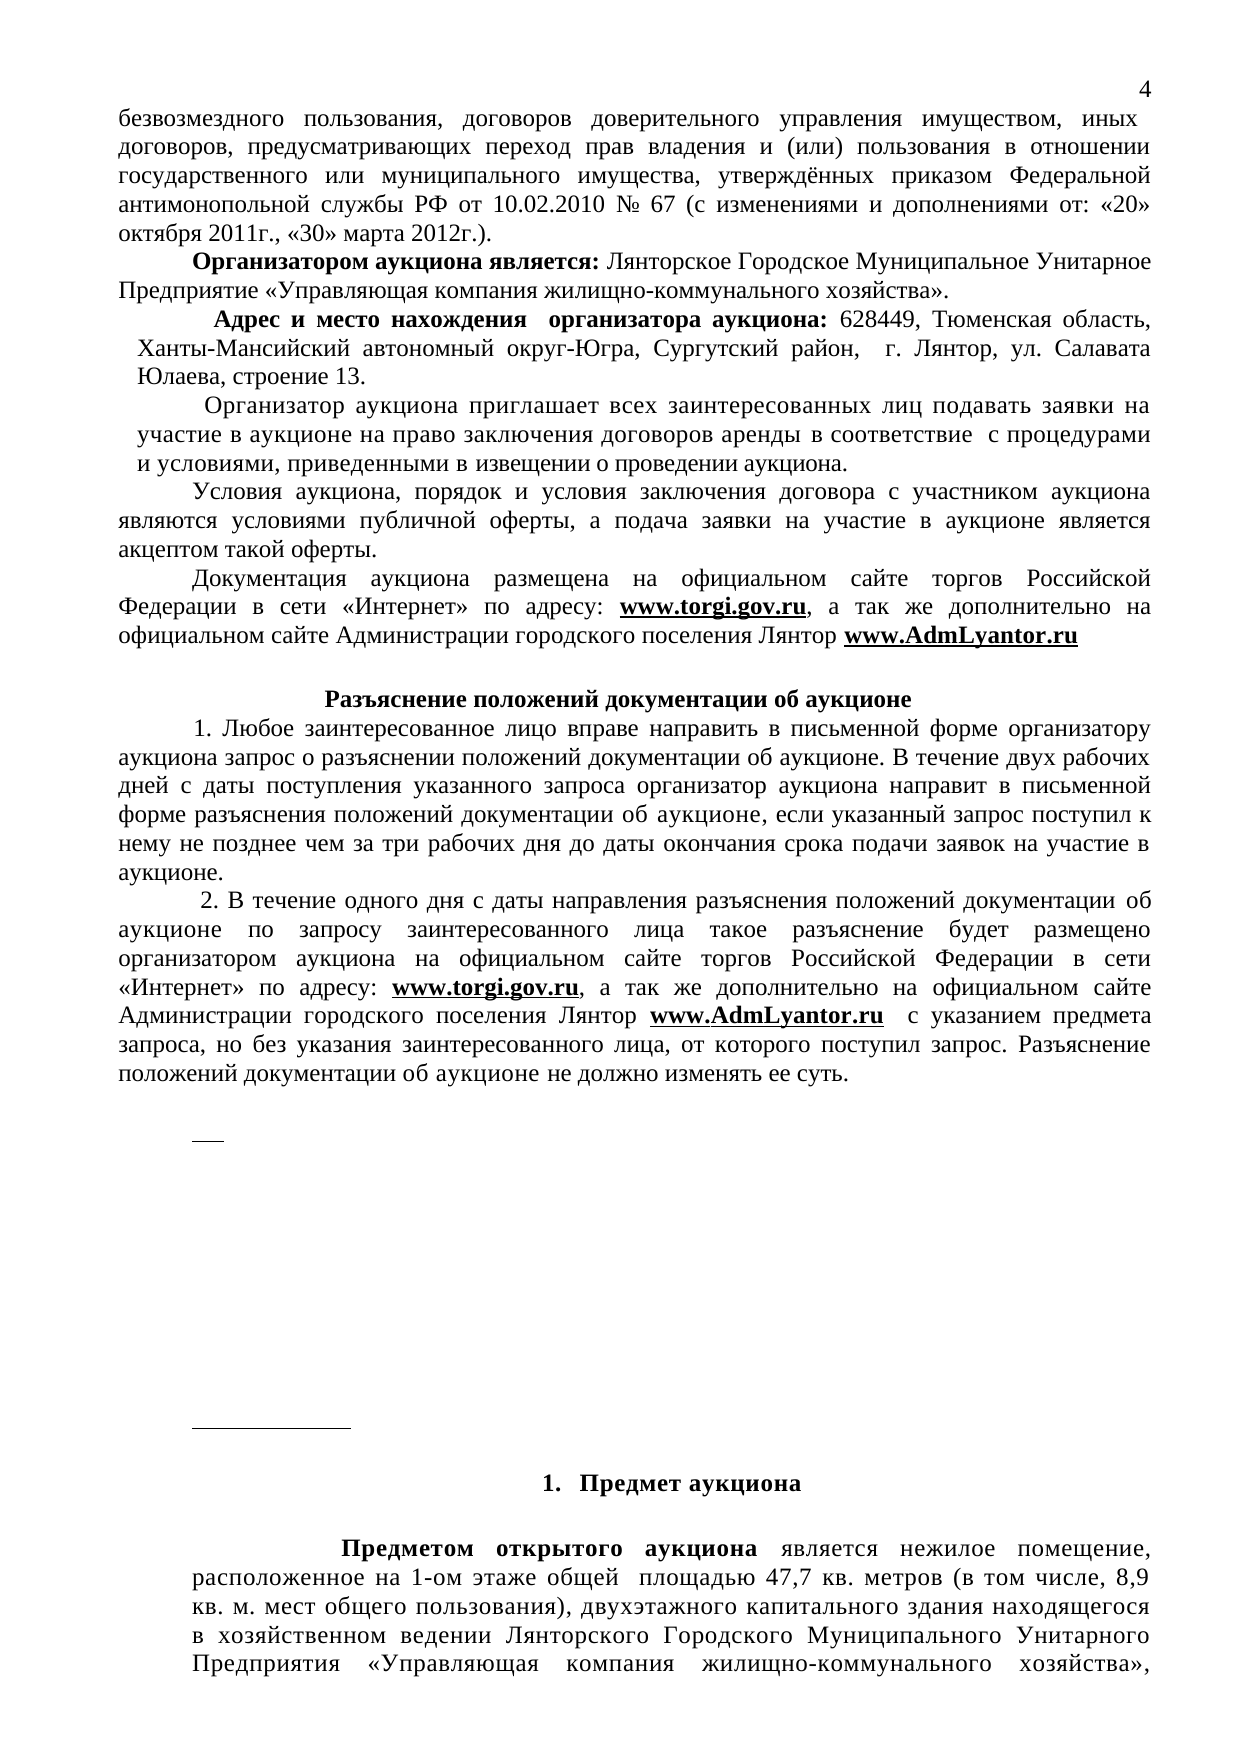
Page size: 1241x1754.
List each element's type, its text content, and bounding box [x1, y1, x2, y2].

text Организатор аукциона приглашает всех заинтересованных лиц подавать заявки на участие в аукционе на право заключения договоров аренды в соответствие с процедурами и условиями, приведенными в извещении о проведении аукциона. [137, 390, 1152, 476]
text Адрес и место нахождения организатора аукциона: 628449, Тюменская область, Ханты-Мансийский автономный округ-Югра, Сургутский район, г. Лянтор, ул. Салавата Юлаева, строение 13. [137, 304, 1152, 390]
text Условия аукциона, порядок и условия заключения договора с участником аукциона являются условиями публичной оферты, а подача заявки на участие в аукционе является акцептом такой оферты. [118, 476, 1152, 563]
text Организатором аукциона является: Лянторское Городское Муниципальное Унитарное Предприятие «Управляющая компания жилищно-коммунального хозяйства». [118, 246, 1152, 304]
text Документация аукциона размещена на официальном сайте торгов Российской Федерации в сети «Интернет» по адресу: www.torgi.gov.ru, а так же дополнительно на официальном сайте Администрации городского поселения Лянтор www.AdmLyantor.ru [118, 563, 1152, 649]
list Предмет аукциона [192, 1468, 1152, 1497]
text 2. В течение одного дня с даты направления разъяснения положений документации об аукционе по запросу заинтересованного лица такое разъяснение будет размещено организатором аукциона на официальном сайте торгов Российской Федерации в сети «Интернет» по адресу: www.torgi.gov.ru, а так же дополнительно на официальном сайте Администрации городского поселения Лянтор www.AdmLyantor.ru с указанием предмета запроса, но без указания заинтересованного лица, от которого поступил запрос. Разъяснение положений документации об аукционе не должно изменять ее суть. [118, 886, 1152, 1087]
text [192, 1533, 1152, 1677]
text 1. Любое заинтересованное лицо вправе направить в письменной форме организатору аукциона запрос о разъяснении положений документации об аукционе. В течение двух рабочих дней с даты поступления указанного запроса организатор аукциона направит в письменной форме разъяснения положений документации об аукционе, если указанный запрос поступил к нему не позднее чем за три рабочих дня до даты окончания срока подачи заявок на участие в аукционе. [118, 713, 1152, 886]
text Разъяснение положений документации об аукционе [193, 684, 1152, 713]
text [118, 103, 1152, 246]
